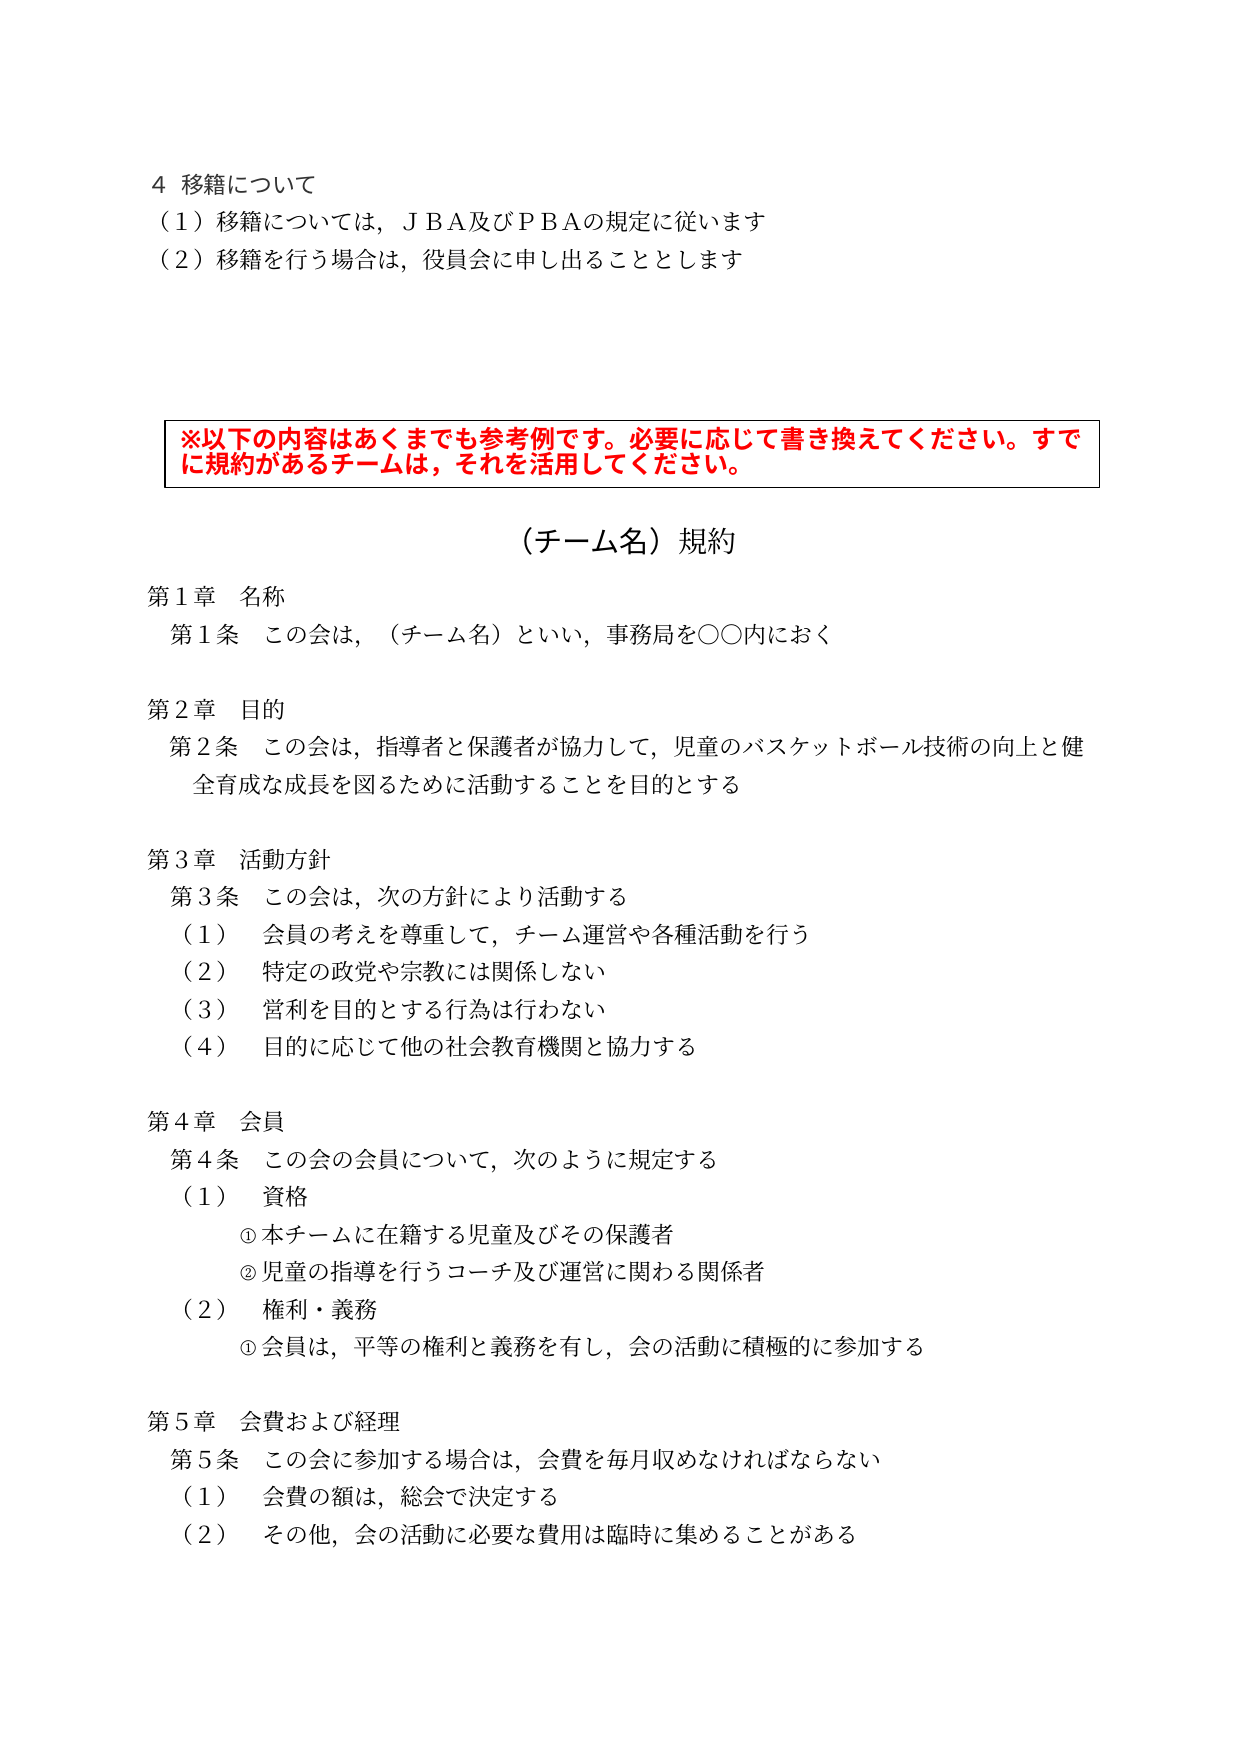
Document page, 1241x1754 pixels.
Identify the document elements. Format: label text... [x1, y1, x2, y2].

text 第１条 この会は，（チーム名）といい，事務局を○○内におく [148, 614, 1092, 652]
text ①会員は，平等の権利と義務を有し，会の活動に積極的に参加する [148, 1327, 1092, 1364]
text 第１章 名称 [148, 577, 1092, 614]
text ②児童の指導を行うコーチ及び運営に関わる関係者 [148, 1252, 1092, 1289]
text （３） 営利を目的とする行為は行わない [148, 989, 1092, 1027]
text （２） 特定の政党や宗教には関係しない [148, 952, 1092, 989]
text （４） 目的に応じて他の社会教育機関と協力する [148, 1027, 1092, 1064]
text ①本チームに在籍する児童及びその保護者 [148, 1214, 1092, 1252]
text （２） その他，会の活動に必要な費用は臨時に集めることがある [148, 1514, 1092, 1552]
text 第４条 この会の会員について，次のように規定する [148, 1139, 1092, 1177]
text （１） 資格 [148, 1177, 1092, 1214]
text ４ 移籍について [148, 164, 1092, 202]
text 第５章 会費および経理 [148, 1402, 1092, 1439]
text （２） 権利・義務 [148, 1289, 1092, 1327]
text 第３条 この会は，次の方針により活動する [148, 877, 1092, 914]
text （１）移籍については，ＪＢＡ及びＰＢＡの規定に従います [148, 202, 1092, 239]
text （２）移籍を行う場合は，役員会に申し出ることとします [148, 239, 1092, 277]
text 第５条 この会に参加する場合は，会費を毎月収めなければならない [148, 1439, 1092, 1477]
text （１） 会費の額は，総会で決定する [148, 1477, 1092, 1514]
text 第３章 活動方針 [148, 839, 1092, 877]
text 第２条 この会は，指導者と保護者が協力して，児童のバスケットボール技術の向上と健全育成な成長を図るために活動することを目的とする [169, 727, 1092, 802]
text 第４章 会員 [148, 1102, 1092, 1139]
text （１） 会員の考えを尊重して，チーム運営や各種活動を行う [148, 914, 1092, 952]
text 第２章 目的 [148, 689, 1092, 727]
text （チーム名）規約 [148, 502, 1092, 577]
